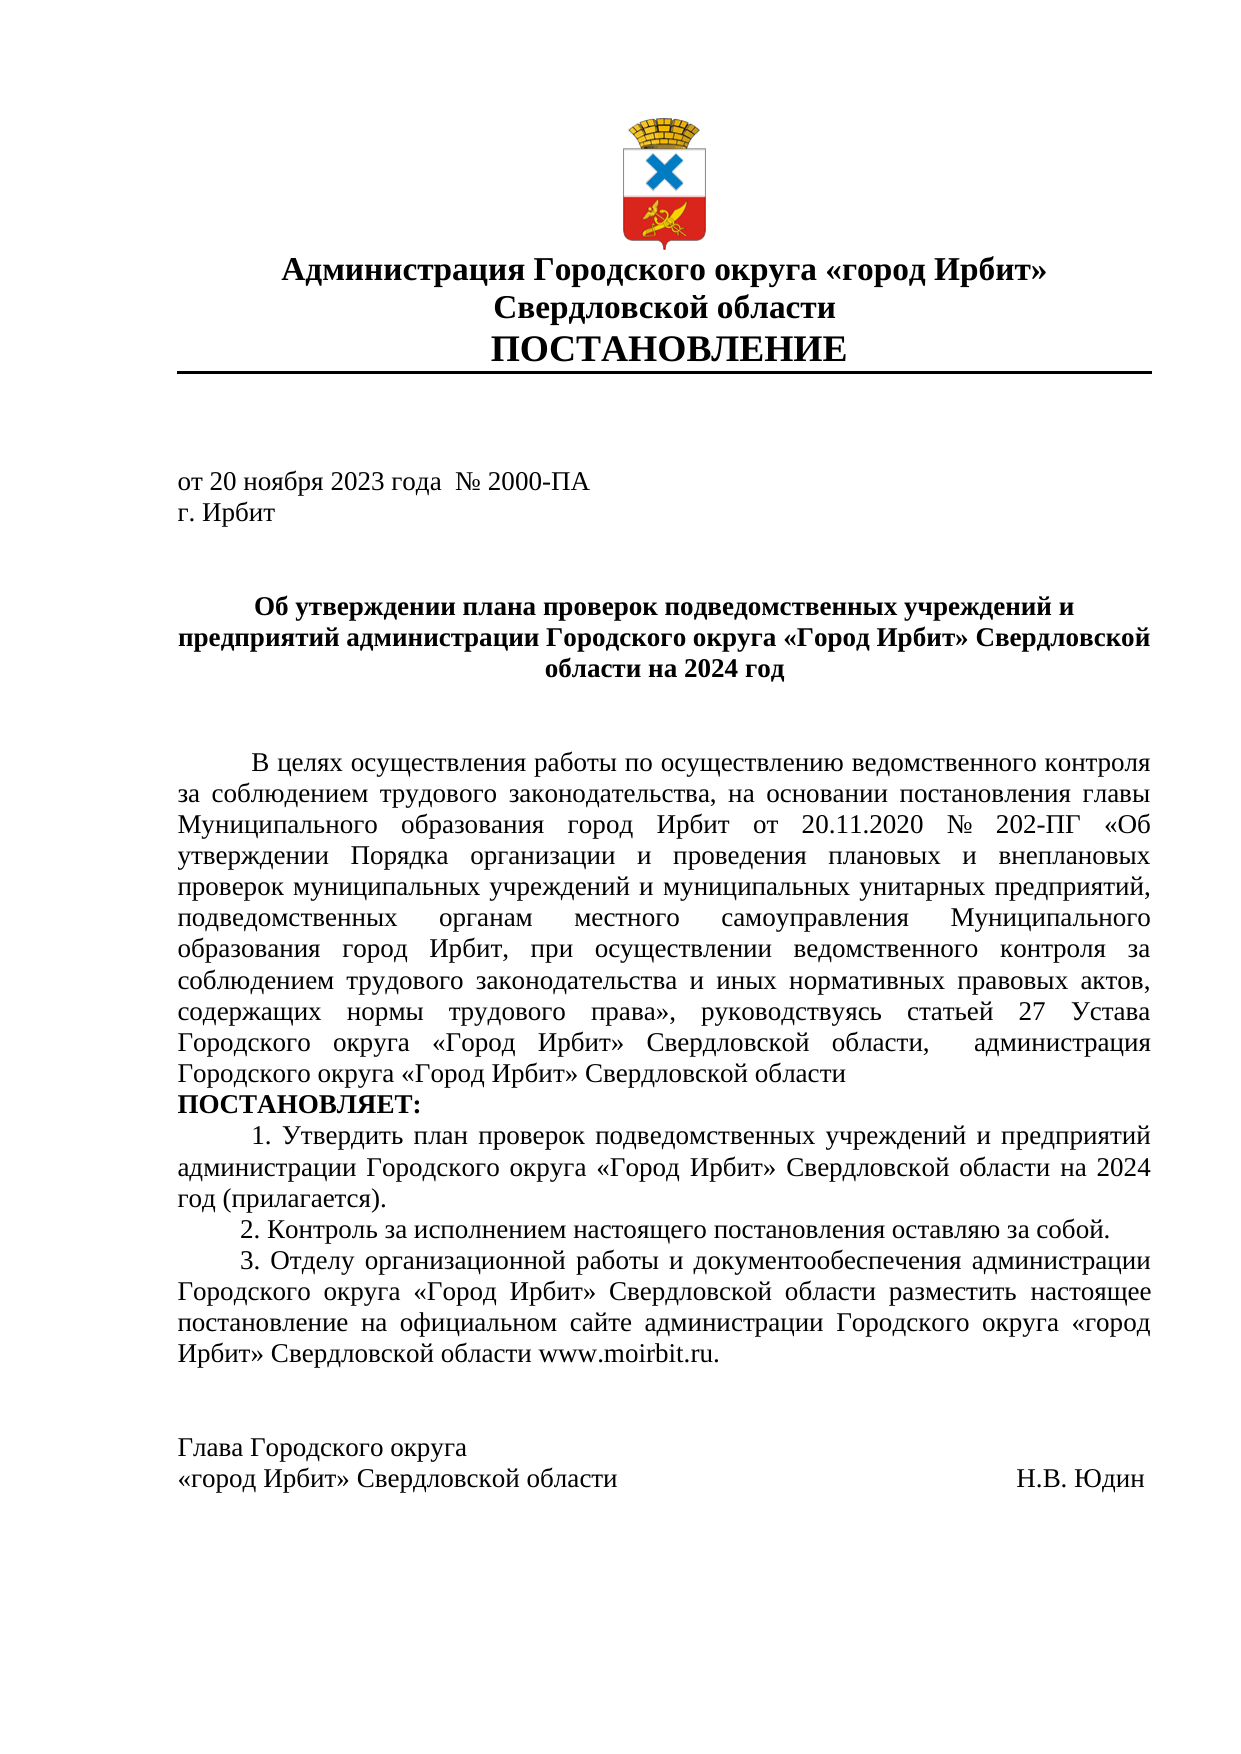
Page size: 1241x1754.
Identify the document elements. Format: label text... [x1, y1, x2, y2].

text ПОСТАНОВЛЕНИЕ [177, 326, 1152, 371]
text В целях осуществления работы по осуществлению ведомственного контроля за соблюдением трудового законодательства, на основании постановления главы Муниципального образования город Ирбит от 20.11.2020 № 202-ПГ «Об утверждении Порядка организации и проведения плановых и внеплановых проверок муниципальных учреждений и муниципальных унитарных предприятий, подведомственных органам местного самоуправления Муниципального образования город Ирбит, при осуществлении ведомственного контроля за соблюдением трудового законодательства и иных нормативных правовых актов, содержащих нормы трудового права», руководствуясь статьей 27 Устава Городского округа «Город Ирбит» Свердловской области, администрация Городского округа «Город Ирбит» Свердловской области [177, 746, 1152, 1088]
text Свердловской области [177, 288, 1152, 326]
text Глава Городского округа [177, 1431, 1152, 1462]
text г. Ирбит [177, 497, 1152, 528]
text «город Ирбит» Свердловской области Н.В. Юдин [177, 1462, 1152, 1493]
text ПОСТАНОВЛЯЕТ: [177, 1088, 1152, 1119]
text 3. Отделу организационной работы и документообеспечения администрации Городского округа «Город Ирбит» Свердловской области разместить настоящее постановление на официальном сайте администрации Городского округа «город Ирбит» Свердловской области www.moirbit.ru. [177, 1244, 1152, 1369]
text Администрация Городского округа «город Ирбит» [177, 249, 1152, 288]
text 1. Утвердить план проверок подведомственных учреждений и предприятий администрации Городского округа «Город Ирбит» Свердловской области на 2024 год (прилагается). [177, 1119, 1152, 1213]
text от 20 ноября 2023 года № 2000-ПА [177, 465, 1152, 497]
text Об утверждении плана проверок подведомственных учреждений и предприятий администрации Городского округа «Город Ирбит» Свердловской области на 2024 год [177, 590, 1152, 683]
text 2. Контроль за исполнением настоящего постановления оставляю за собой. [177, 1213, 1152, 1244]
picture [623, 118, 706, 250]
